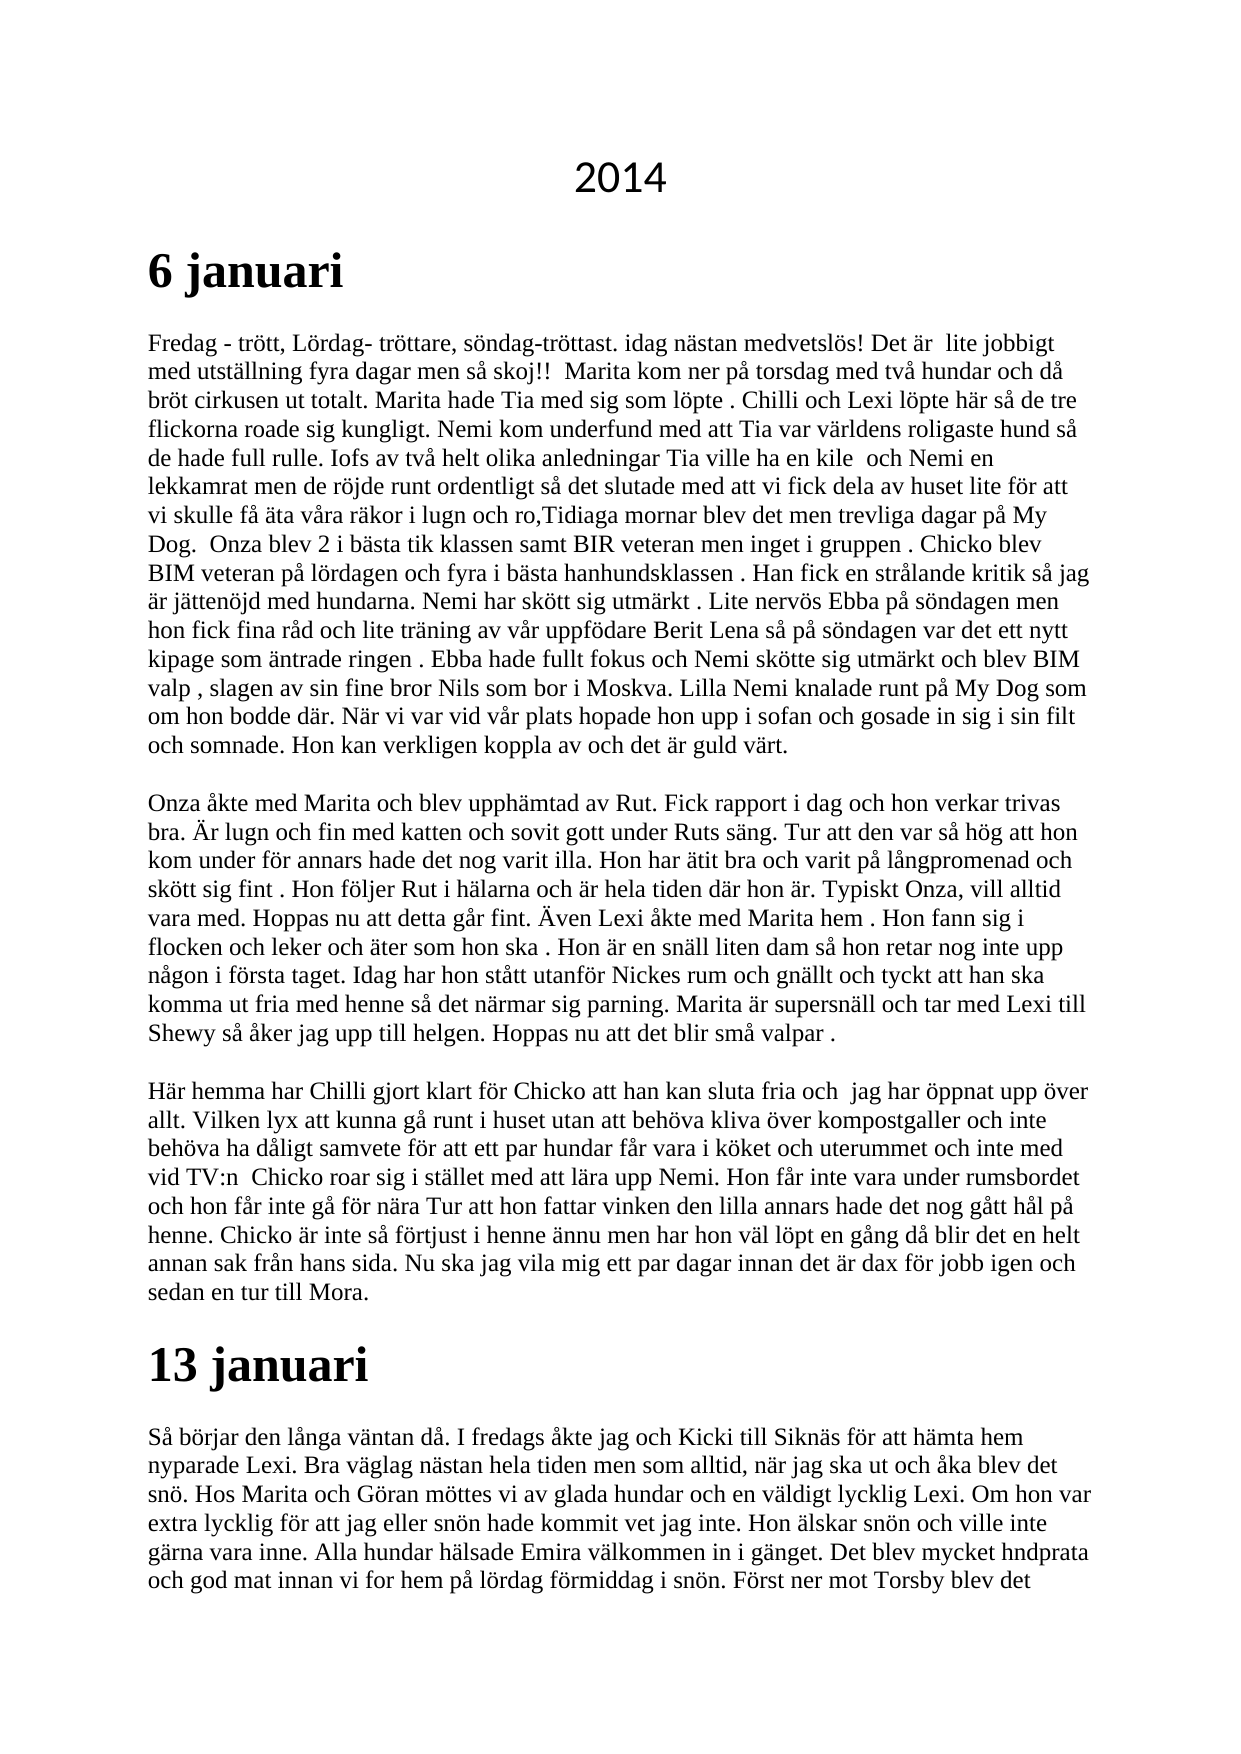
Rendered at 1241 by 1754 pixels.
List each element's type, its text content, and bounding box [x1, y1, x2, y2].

text 2014 [148, 148, 1093, 203]
text Onza åkte med Marita och blev upphämtad av Rut. Fick rapport i dag och hon verkar trivas bra. Är lugn och fin med katten och sovit gott under Ruts säng. Tur att den var så hög att hon kom under för annars hade det nog varit illa. Hon har ätit bra och varit på långpromenad och skött sig fint . Hon följer Rut i hälarna och är hela tiden där hon är. Typiskt Onza, vill alltid vara med. Hoppas nu att detta går fint. Även Lexi åkte med Marita hem . Hon fann sig i flocken och leker och äter som hon ska . Hon är en snäll liten dam så hon retar nog inte upp någon i första taget. Idag har hon stått utanför Nickes rum och gnällt och tyckt att han ska komma ut fria med henne så det närmar sig parning. Marita är supersnäll och tar med Lexi till Shewy så åker jag upp till helgen. Hoppas nu att det blir små valpar . [148, 788, 1093, 1047]
text Här hemma har Chilli gjort klart för Chicko att han kan sluta fria och jag har öppnat upp över allt. Vilken lyx att kunna gå runt i huset utan att behöva kliva över kompostgaller och inte behöva ha dåligt samvete för att ett par hundar får vara i köket och uterummet och inte med vid TV:n Chicko roar sig i stället med att lära upp Nemi. Hon får inte vara under rumsbordet och hon får inte gå för nära Tur att hon fattar vinken den lilla annars hade det nog gått hål på henne. Chicko är inte så förtjust i henne ännu men har hon väl löpt en gång då blir det en helt annan sak från hans sida. Nu ska jag vila mig ett par dagar innan det är dax för jobb igen och sedan en tur till Mora. [148, 1076, 1093, 1306]
text 6 januari [148, 241, 1093, 298]
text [148, 1422, 1093, 1594]
subtitle 13 januari [148, 1335, 1093, 1393]
text Fredag - trött, Lördag- tröttare, söndag-tröttast. idag nästan medvetslös! Det är lite jobbigt med utställning fyra dagar men så skoj!! Marita kom ner på torsdag med två hundar och då bröt cirkusen ut totalt. Marita hade Tia med sig som löpte . Chilli och Lexi löpte här så de tre flickorna roade sig kungligt. Nemi kom underfund med att Tia var världens roligaste hund så de hade full rulle. Iofs av två helt olika anledningar Tia ville ha en kile och Nemi en lekkamrat men de röjde runt ordentligt så det slutade med att vi fick dela av huset lite för att vi skulle få äta våra räkor i lugn och ro,Tidiaga mornar blev det men trevliga dagar på My Dog. Onza blev 2 i bästa tik klassen samt BIR veteran men inget i gruppen . Chicko blev BIM veteran på lördagen och fyra i bästa hanhundsklassen . Han fick en strålande kritik så jag är jättenöjd med hundarna. Nemi har skött sig utmärkt . Lite nervös Ebba på söndagen men hon fick fina råd och lite träning av vår uppfödare Berit Lena så på söndagen var det ett nytt kipage som äntrade ringen . Ebba hade fullt fokus och Nemi skötte sig utmärkt och blev BIM valp , slagen av sin fine bror Nils som bor i Moskva. Lilla Nemi knalade runt på My Dog som om hon bodde där. När vi var vid vår plats hopade hon upp i sofan och gosade in sig i sin filt och somnade. Hon kan verkligen koppla av och det är guld värt. [148, 328, 1093, 759]
